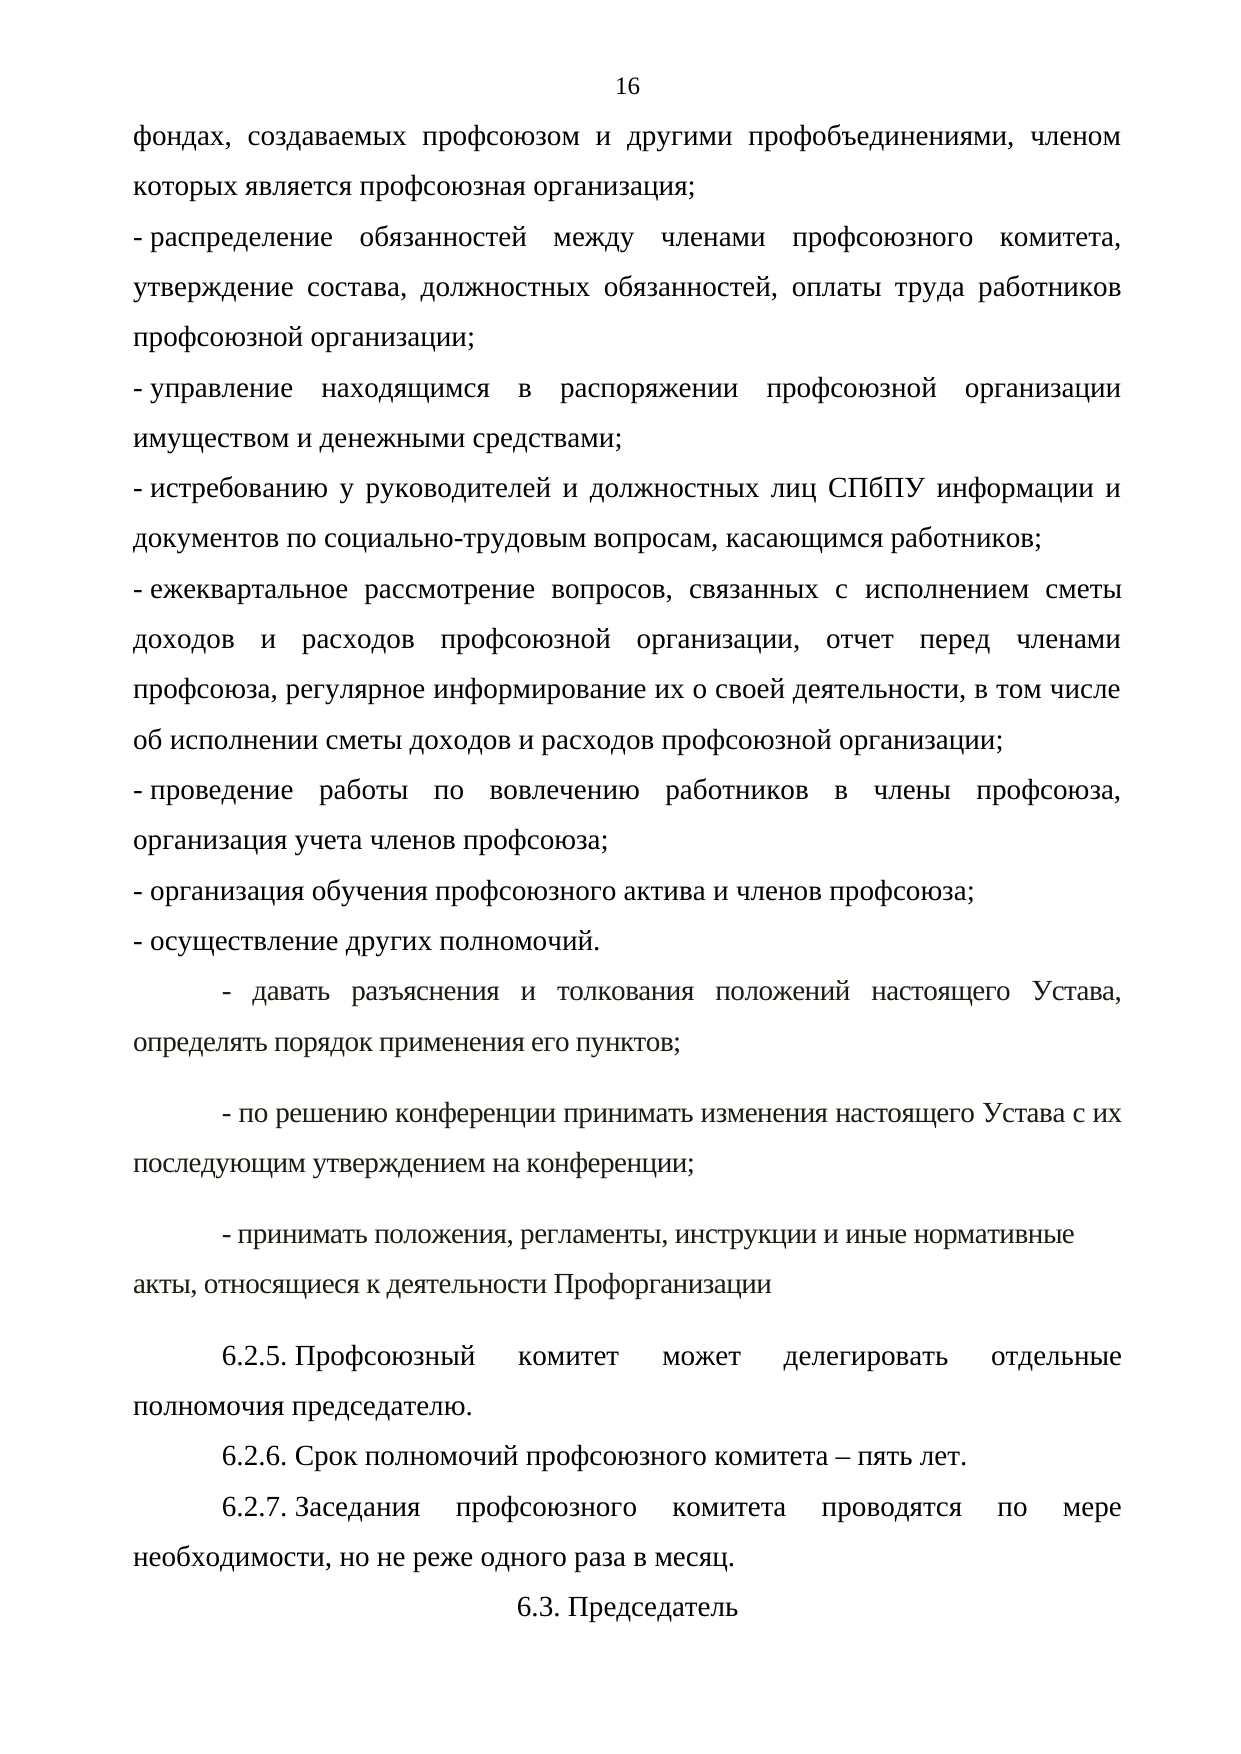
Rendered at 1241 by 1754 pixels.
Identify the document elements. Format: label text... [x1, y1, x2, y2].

text 6.2.6. Срок полномочий профсоюзного комитета – пять лет. [133, 1438, 1122, 1472]
text - принимать положения, регламенты, инструкции и иные нормативные акты, относящиеся к деятельности Профорганизации [133, 1216, 1122, 1300]
text - ежеквартальное рассмотрение вопросов, связанных с исполнением сметы доходов и расходов профсоюзной организации, отчет перед членами профсоюза, регулярное информирование их о своей деятельности, в том числе об исполнении сметы доходов и расходов профсоюзной организации; [133, 571, 1122, 755]
text - истребованию у руководителей и должностных лиц СПбПУ информации и документов по социально-трудовым вопросам, касающимся работников; [133, 470, 1122, 554]
text 6.3. Председатель [133, 1589, 1122, 1623]
text - давать разъяснения и толкования положений настоящего Устава, определять порядок применения его пунктов; [133, 973, 1122, 1057]
text - проведение работы по вовлечению работников в члены профсоюза, организация учета членов профсоюза; [133, 772, 1122, 856]
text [133, 118, 1122, 202]
text - организация обучения профсоюзного актива и членов профсоюза; [133, 873, 1122, 906]
text - распределение обязанностей между членами профсоюзного комитета, утверждение состава, должностных обязанностей, оплаты труда работников профсоюзной организации; [133, 219, 1122, 353]
text - управление находящимся в распоряжении профсоюзной организации имуществом и денежными средствами; [133, 370, 1122, 453]
text 6.2.5. Профсоюзный комитет может делегировать отдельные полномочия председателю. [133, 1338, 1122, 1422]
text 6.2.7. Заседания профсоюзного комитета проводятся по мере необходимости, но не реже одного раза в месяц. [133, 1489, 1122, 1573]
text - по решению конференции принимать изменения настоящего Устава с их последующим утверждением на конференции; [133, 1095, 1122, 1179]
text - осуществление других полномочий. [133, 923, 1122, 957]
